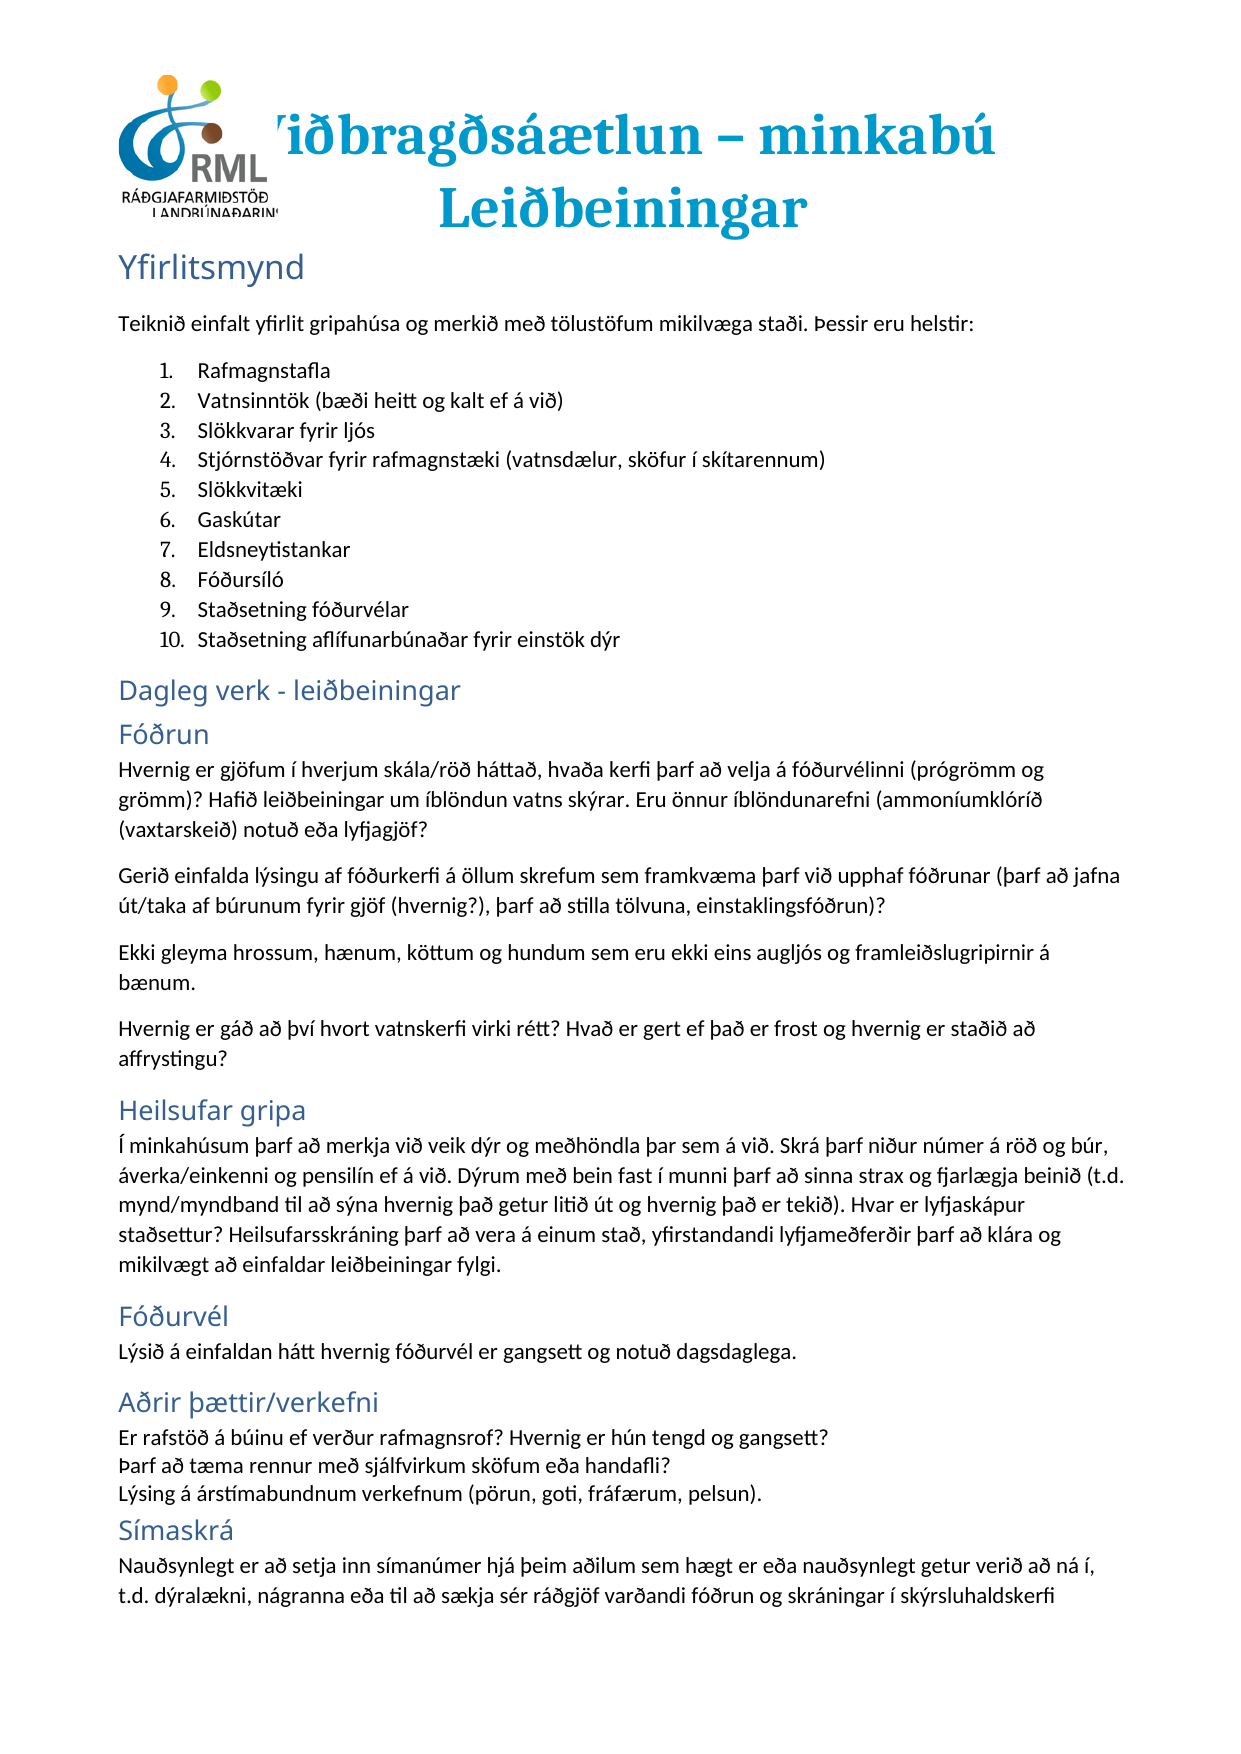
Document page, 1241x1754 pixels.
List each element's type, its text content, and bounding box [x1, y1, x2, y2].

list Vatnsinntök (bæði heitt og kalt ef á við) [160, 386, 1128, 414]
text Er rafstöð á búinu ef verður rafmagnsrof? Hvernig er hún tengd og gangsett? [118, 1423, 1128, 1451]
list Slökkvarar fyrir ljós [160, 416, 1128, 444]
list Rafmagnstafla [160, 356, 1128, 384]
list Slökkvitæki [160, 476, 1128, 503]
text Hvernig er gáð að því hvort vatnskerfi virki rétt? Hvað er gert ef það er frost og hvernig er staðið að affrystingu? [118, 1014, 1128, 1072]
text Gerið einfalda lýsingu af fóðurkerfi á öllum skrefum sem framkvæma þarf við upphaf fóðrunar (þarf að jafna út/taka af búrunum fyrir gjöf (hvernig?), þarf að stilla tölvuna, einstaklingsfóðrun)? [118, 862, 1128, 919]
text Ekki gleyma hrossum, hænum, köttum og hundum sem eru ekki eins augljós og framleiðslugripirnir á bænum. [118, 938, 1128, 996]
text Lýsið á einfaldan hátt hvernig fóðurvél er gangsett og notuð dagsdaglega. [118, 1337, 1128, 1365]
text Lýsing á árstímabundnum verkefnum (pörun, goti, fráfærum, pelsun). [118, 1479, 1128, 1507]
subtitle Fóðurvél [118, 1297, 1128, 1334]
text Teiknið einfalt yfirlit gripahúsa og merkið með tölustöfum mikilvæga staði. Þessir eru helstir: [118, 309, 1128, 337]
list Eldsneytistankar [160, 535, 1128, 563]
subtitle Heilsufar gripa [118, 1091, 1128, 1128]
text Yfirlitsmynd [118, 244, 1128, 289]
subtitle Dagleg verk - leiðbeiningar [118, 672, 1128, 708]
list Staðsetning aflífunarbúnaðar fyrir einstök dýr [160, 625, 1128, 653]
text Í minkahúsum þarf að merkja við veik dýr og meðhöndla þar sem á við. Skrá þarf niður númer á röð og búr, áverka/einkenni og pensilín ef á við. Dýrum með bein fast í munni þarf að sinna strax og fjarlægja beinið (t.d. mynd/myndband til að sýna hvernig það getur litið út og hvernig það er tekið). Hvar er lyfjaskápur staðsettur? Heilsufarsskráning þarf að vera á einum stað, yfirstandandi lyfjameðferðir þarf að klára og mikilvægt að einfaldar leiðbeiningar fylgi. [118, 1131, 1128, 1278]
list Fóðursíló [160, 565, 1128, 593]
text Þarf að tæma rennur með sjálfvirkum sköfum eða handafli? [118, 1451, 1128, 1479]
picture [118, 75, 279, 216]
text Nauðsynlegt er að setja inn símanúmer hjá þeim aðilum sem hægt er eða nauðsynlegt getur verið að ná í, t.d. dýralækni, nágranna eða til að sækja sér ráðgjöf varðandi fóðrun og skráningar í skýrsluhaldskerfi [118, 1551, 1128, 1609]
subtitle Fóðrun [118, 716, 1128, 752]
subtitle Símaskrá [118, 1511, 1128, 1548]
list Staðsetning fóðurvélar [160, 595, 1128, 623]
text Hvernig er gjöfum í hverjum skála/röð háttað, hvaða kerfi þarf að velja á fóðurvélinni (prógrömm og grömm)? Hafið leiðbeiningar um íblöndun vatns skýrar. Eru önnur íblöndunarefni (ammoníumklóríð (vaxtarskeið) notuð eða lyfjagjöf? [118, 755, 1128, 843]
subtitle Aðrir þættir/verkefni [118, 1383, 1128, 1420]
list Stjórnstöðvar fyrir rafmagnstæki (vatnsdælur, sköfur í skítarennum) [160, 446, 1128, 474]
list Gaskútar [160, 505, 1128, 533]
